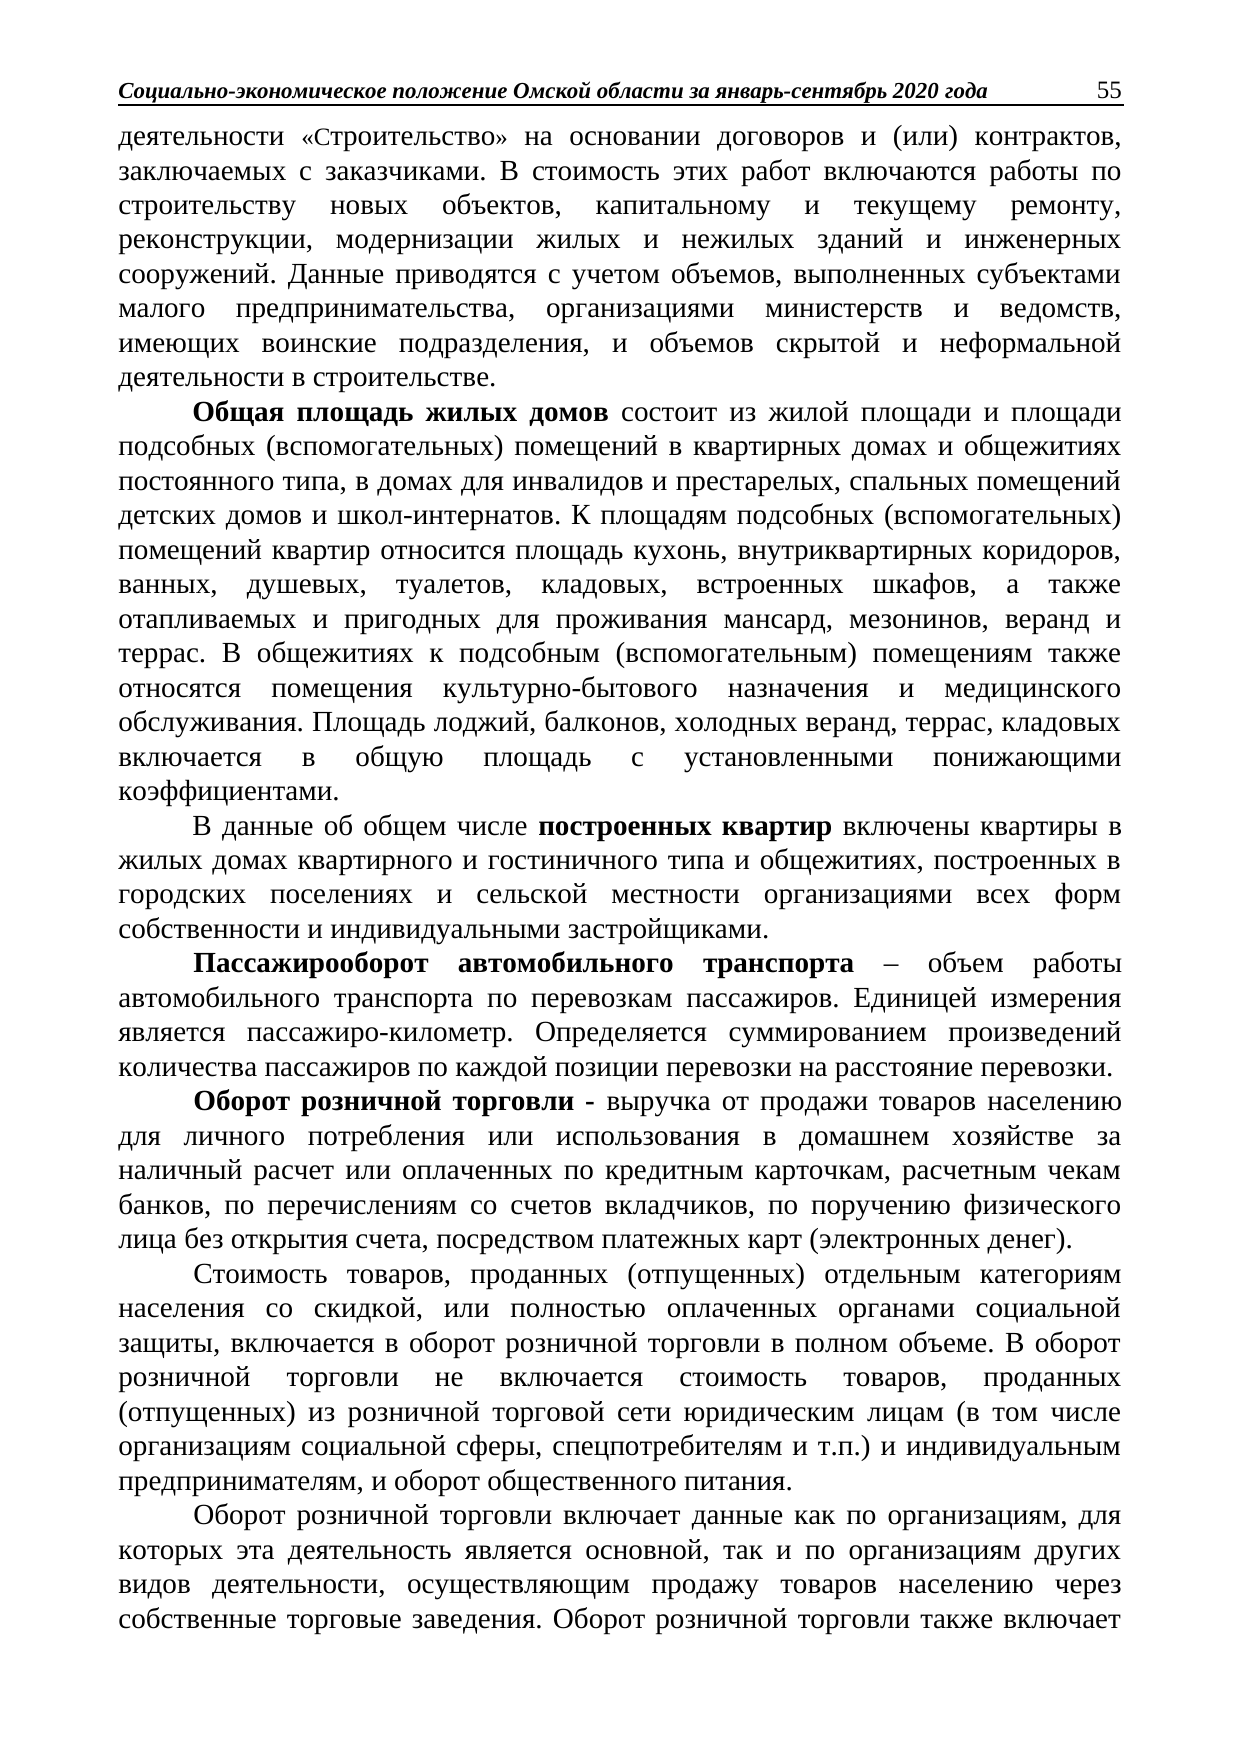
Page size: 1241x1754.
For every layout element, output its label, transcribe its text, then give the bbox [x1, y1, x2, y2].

text Оборот розничной торговли - выручка от продажи товаров населению для личного потребления или использования в домашнем хозяйстве за наличный расчет или оплаченных по кредитным карточкам, расчетным чекам банков, по перечислениям со счетов вкладчиков, по поручению физического лица без открытия счета, посредством платежных карт (электронных денег). [118, 1083, 1122, 1255]
text Пассажирооборот автомобильного транспорта – объем работы автомобильного транспорта по перевозкам пассажиров. Единицей измерения является пассажиро-километр. Определяется суммированием произведений количества пассажиров по каждой позиции перевозки на расстояние перевозки. [118, 946, 1122, 1083]
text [118, 1497, 1122, 1634]
text Стоимость товаров, проданных (отпущенных) отдельным категориям населения со скидкой, или полностью оплаченных органами социальной защиты, включается в оборот розничной торговли в полном объеме. В оборот розничной торговли не включается стоимость товаров, проданных (отпущенных) из розничной торговой сети юридическим лицам (в том числе организациям социальной сферы, спецпотребителям и т.п.) и индивидуальным предпринимателям, и оборот общественного питания. [118, 1256, 1122, 1496]
text Общая площадь жилых домов состоит из жилой площади и площади подсобных (вспомогательных) помещений в квартирных домах и общежитиях постоянного типа, в домах для инвалидов и престарелых, спальных помещений детских домов и школ-интернатов. К площадям подсобных (вспомогательных) помещений квартир относится площадь кухонь, внутриквартирных коридоров, ванных, душевых, туалетов, кладовых, встроенных шкафов, а также отапливаемых и пригодных для проживания мансард, мезонинов, веранд и террас. В общежитиях к подсобным (вспомогательным) помещениям также относятся помещения культурно-бытового назначения и медицинского обслуживания. Площадь лоджий, балконов, холодных веранд, террас, кладовых включается в общую площадь с установленными понижающими коэффициентами. [118, 394, 1122, 807]
text В данные об общем числе построенных квартир включены квартиры в жилых домах квартирного и гостиничного типа и общежитиях, построенных в городских поселениях и сельской местности организациями всех форм собственности и индивидуальными застройщиками. [118, 808, 1122, 945]
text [118, 118, 1122, 393]
